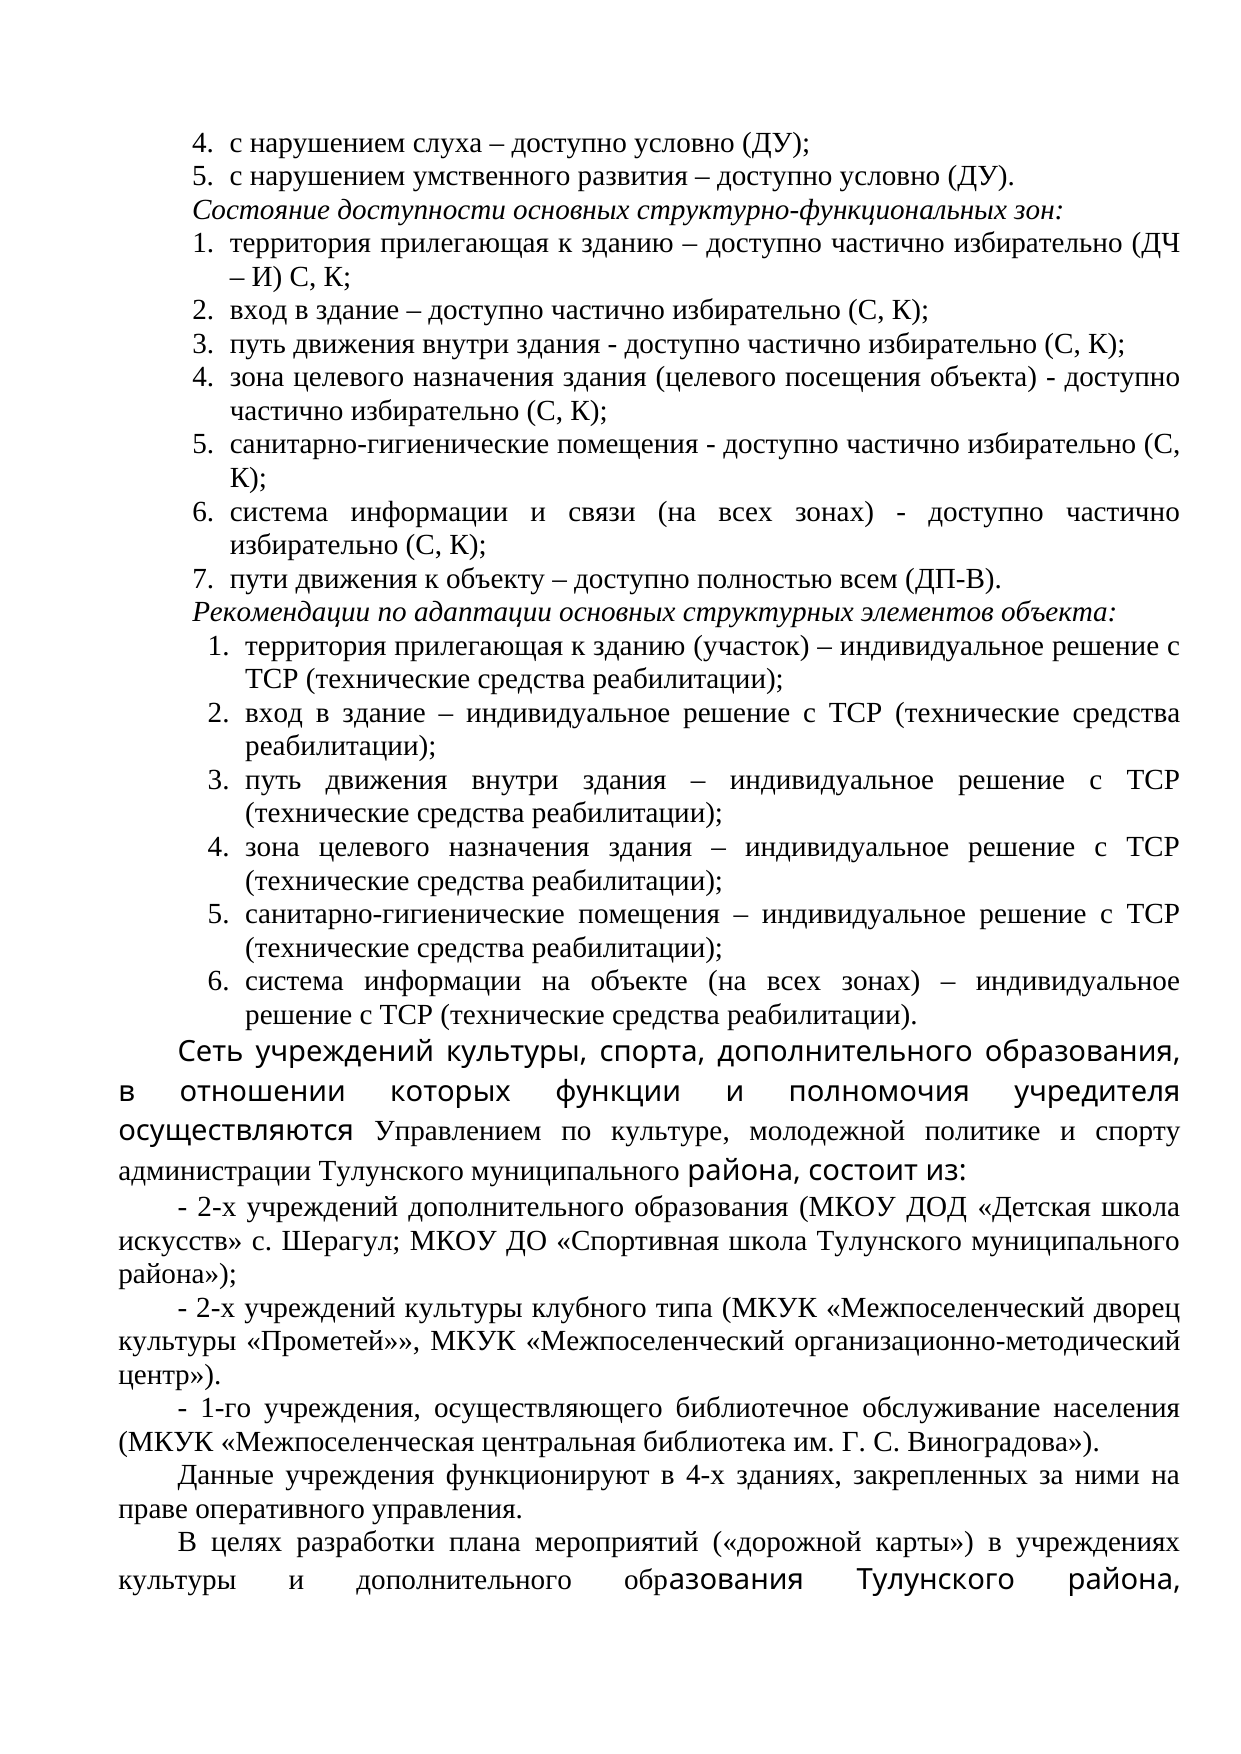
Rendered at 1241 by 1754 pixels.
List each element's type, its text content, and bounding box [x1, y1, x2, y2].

text Сеть учреждений культуры, спорта, дополнительного образования, в отношении которых функции и полномочия учредителя осуществляются Управлением по культуре, молодежной политике и спорту администрации Тулунского муниципального района, состоит из: [118, 1030, 1181, 1189]
list территория прилегающая к зданию – доступно частично избирательно (ДЧ – И) С, К; [192, 225, 1181, 292]
text - 2-х учреждений дополнительного образования (МКОУ ДОД «Детская школа искусств» с. Шерагул; МКОУ ДО «Спортивная школа Тулунского муниципального района»); [118, 1189, 1181, 1290]
list пути движения к объекту – доступно полностью всем (ДП-В). [192, 561, 1181, 594]
list зона целевого назначения здания (целевого посещения объекта) - доступно частично избирательно (С, К); [192, 359, 1181, 427]
list путь движения внутри здания – индивидуальное решение с ТСР (технические средства реабилитации); [207, 762, 1181, 829]
text Данные учреждения функционируют в 4-х зданиях, закрепленных за ними на праве оперативного управления. [118, 1457, 1181, 1524]
text Рекомендации по адаптации основных структурных элементов объекта: [118, 594, 1181, 628]
text - 2-х учреждений культуры клубного типа (МКУК «Межпоселенческий дворец культуры «Прометей»», МКУК «Межпоселенческий организационно-методический центр»). [118, 1290, 1181, 1390]
text - 1-го учреждения, осуществляющего библиотечное обслуживание населения (МКУК «Межпоселенческая центральная библиотека им. Г. С. Виноградова»). [118, 1390, 1181, 1457]
text Состояние доступности основных структурно-функциональных зон: [192, 192, 1181, 225]
list вход в здание – индивидуальное решение с ТСР (технические средства реабилитации); [207, 695, 1181, 762]
list путь движения внутри здания - доступно частично избирательно (С, К); [192, 326, 1181, 359]
list система информации и связи (на всех зонах) - доступно частично избирательно (С, К); [192, 494, 1181, 561]
list территория прилегающая к зданию (участок) – индивидуальное решение с ТСР (технические средства реабилитации); [207, 628, 1181, 695]
list система информации на объекте (на всех зонах) – индивидуальное решение с ТСР (технические средства реабилитации). [207, 963, 1181, 1030]
list с нарушением слуха – доступно условно (ДУ); [192, 125, 1181, 158]
list санитарно-гигиенические помещения - доступно частично избирательно (С, К); [192, 427, 1181, 494]
list вход в здание – доступно частично избирательно (С, К); [192, 292, 1181, 326]
list с нарушением умственного развития – доступно условно (ДУ). [192, 158, 1181, 192]
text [118, 1524, 1181, 1598]
list санитарно-гигиенические помещения – индивидуальное решение с ТСР (технические средства реабилитации); [207, 896, 1181, 963]
list зона целевого назначения здания – индивидуальное решение с ТСР (технические средства реабилитации); [207, 829, 1181, 896]
